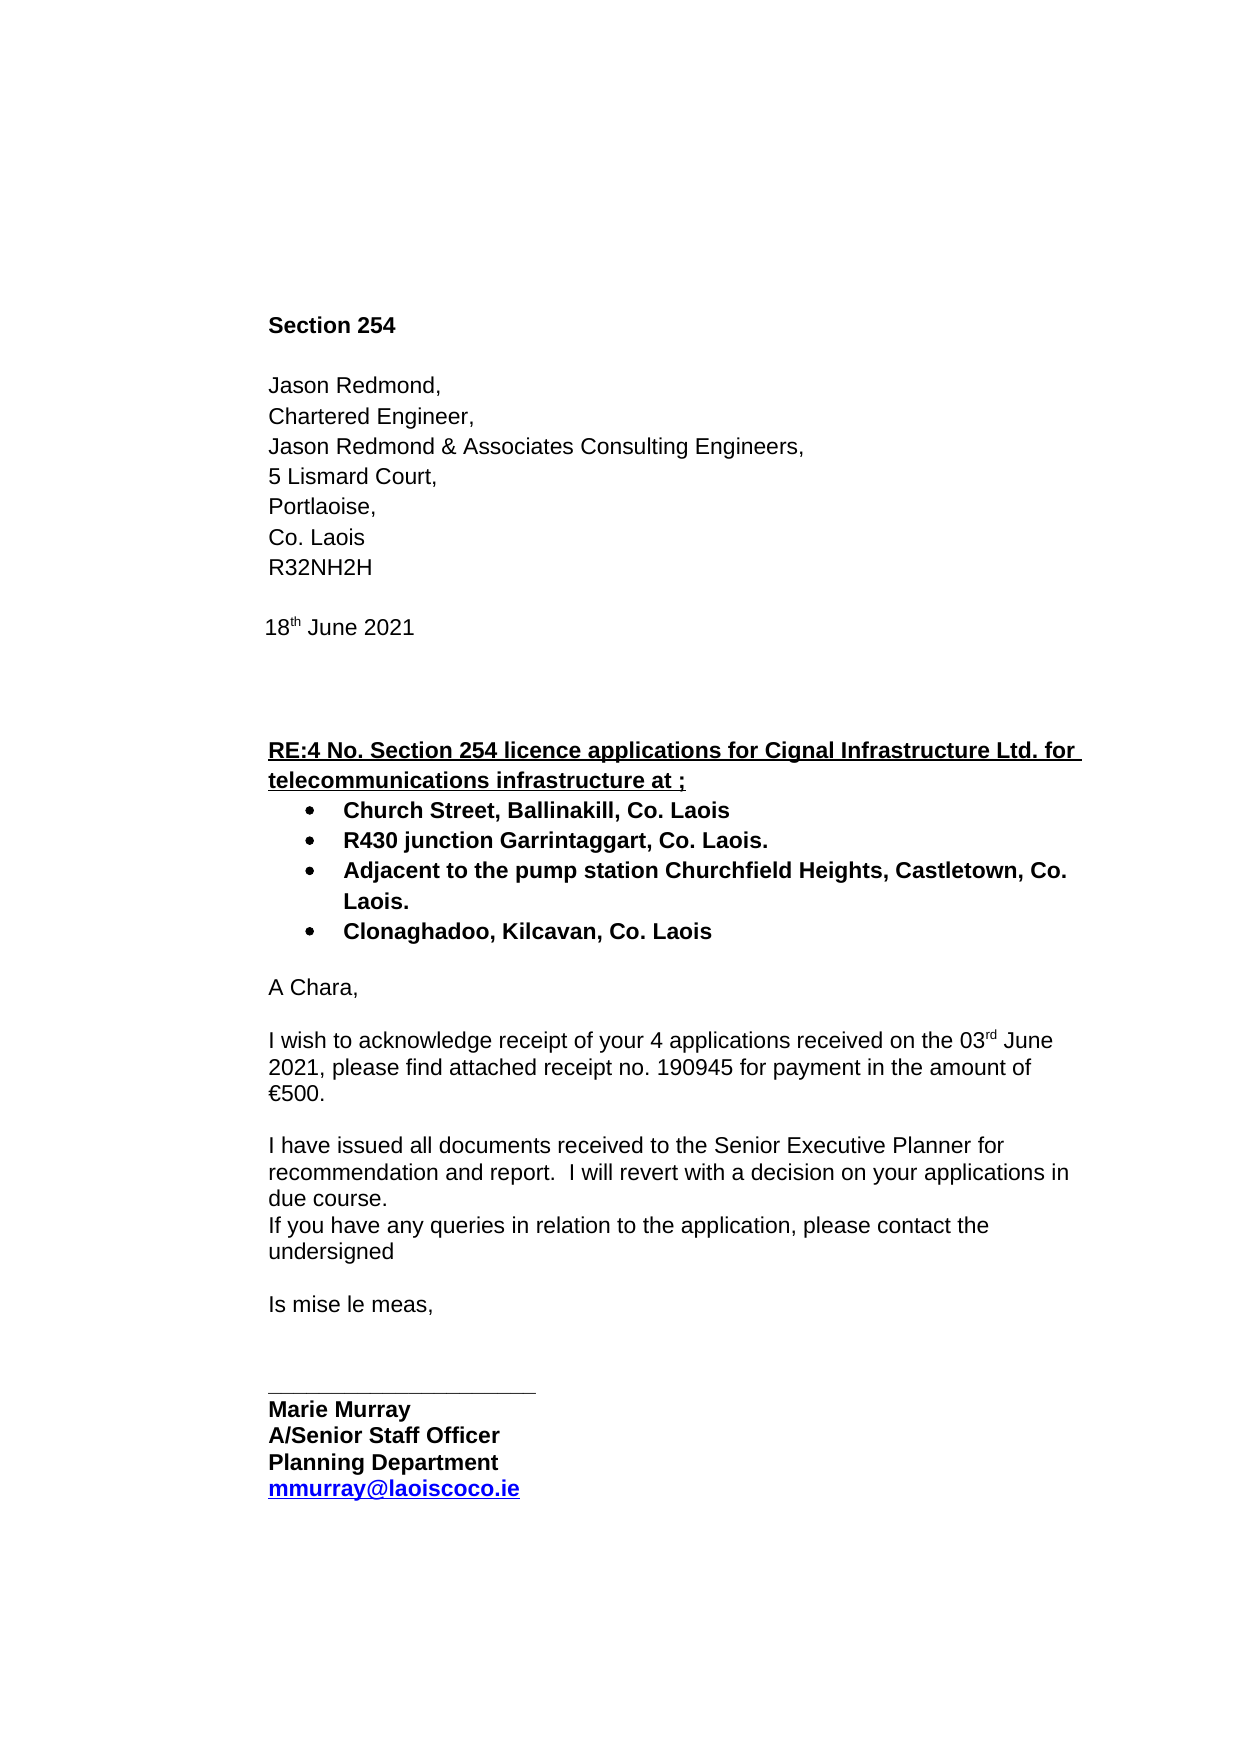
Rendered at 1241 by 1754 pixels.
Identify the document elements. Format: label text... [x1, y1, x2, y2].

text Marie Murray [268, 1396, 1090, 1422]
text Jason Redmond, [193, 372, 1090, 399]
text Portlaoise, [193, 493, 1090, 519]
text Is mise le meas, [268, 1291, 1090, 1317]
text 18th June 2021 [150, 614, 1090, 640]
text _____________________ [268, 1370, 1090, 1396]
list R430 junction Garrintaggart, Co. Laois. [306, 827, 1090, 853]
list Adjacent to the pump station Churchfield Heights, Castletown, Co. Laois. [306, 857, 1090, 914]
text I wish to acknowledge receipt of your 4 applications received on the 03rd June 2021, please find attached receipt no. 190945 for payment in the amount of €500. [268, 1027, 1090, 1106]
text Section 254 [266, 312, 1090, 338]
text A Chara, [268, 974, 1090, 1001]
text 5 Lismard Court, [193, 463, 1090, 489]
text mmurray@laoiscoco.ie [268, 1475, 1090, 1501]
text R32NH2H [193, 554, 1090, 580]
list Clonaghadoo, Kilcavan, Co. Laois [306, 918, 1090, 944]
text Jason Redmond & Associates Consulting Engineers, [193, 433, 1090, 459]
text Co. Laois [193, 523, 1090, 550]
list Church Street, Ballinakill, Co. Laois [306, 797, 1090, 823]
text Planning Department [268, 1449, 1090, 1475]
text Chartered Engineer, [193, 403, 1090, 429]
text I have issued all documents received to the Senior Executive Planner for recommendation and report. I will revert with a decision on your applications in due course. [268, 1132, 1090, 1212]
text If you have any queries in relation to the application, please contact the undersigned [268, 1212, 1090, 1264]
text RE:4 No. Section 254 licence applications for Cignal Infrastructure Ltd. for telecommunications infrastructure at ; [268, 737, 1090, 793]
text A/Senior Staff Officer [268, 1422, 1090, 1449]
